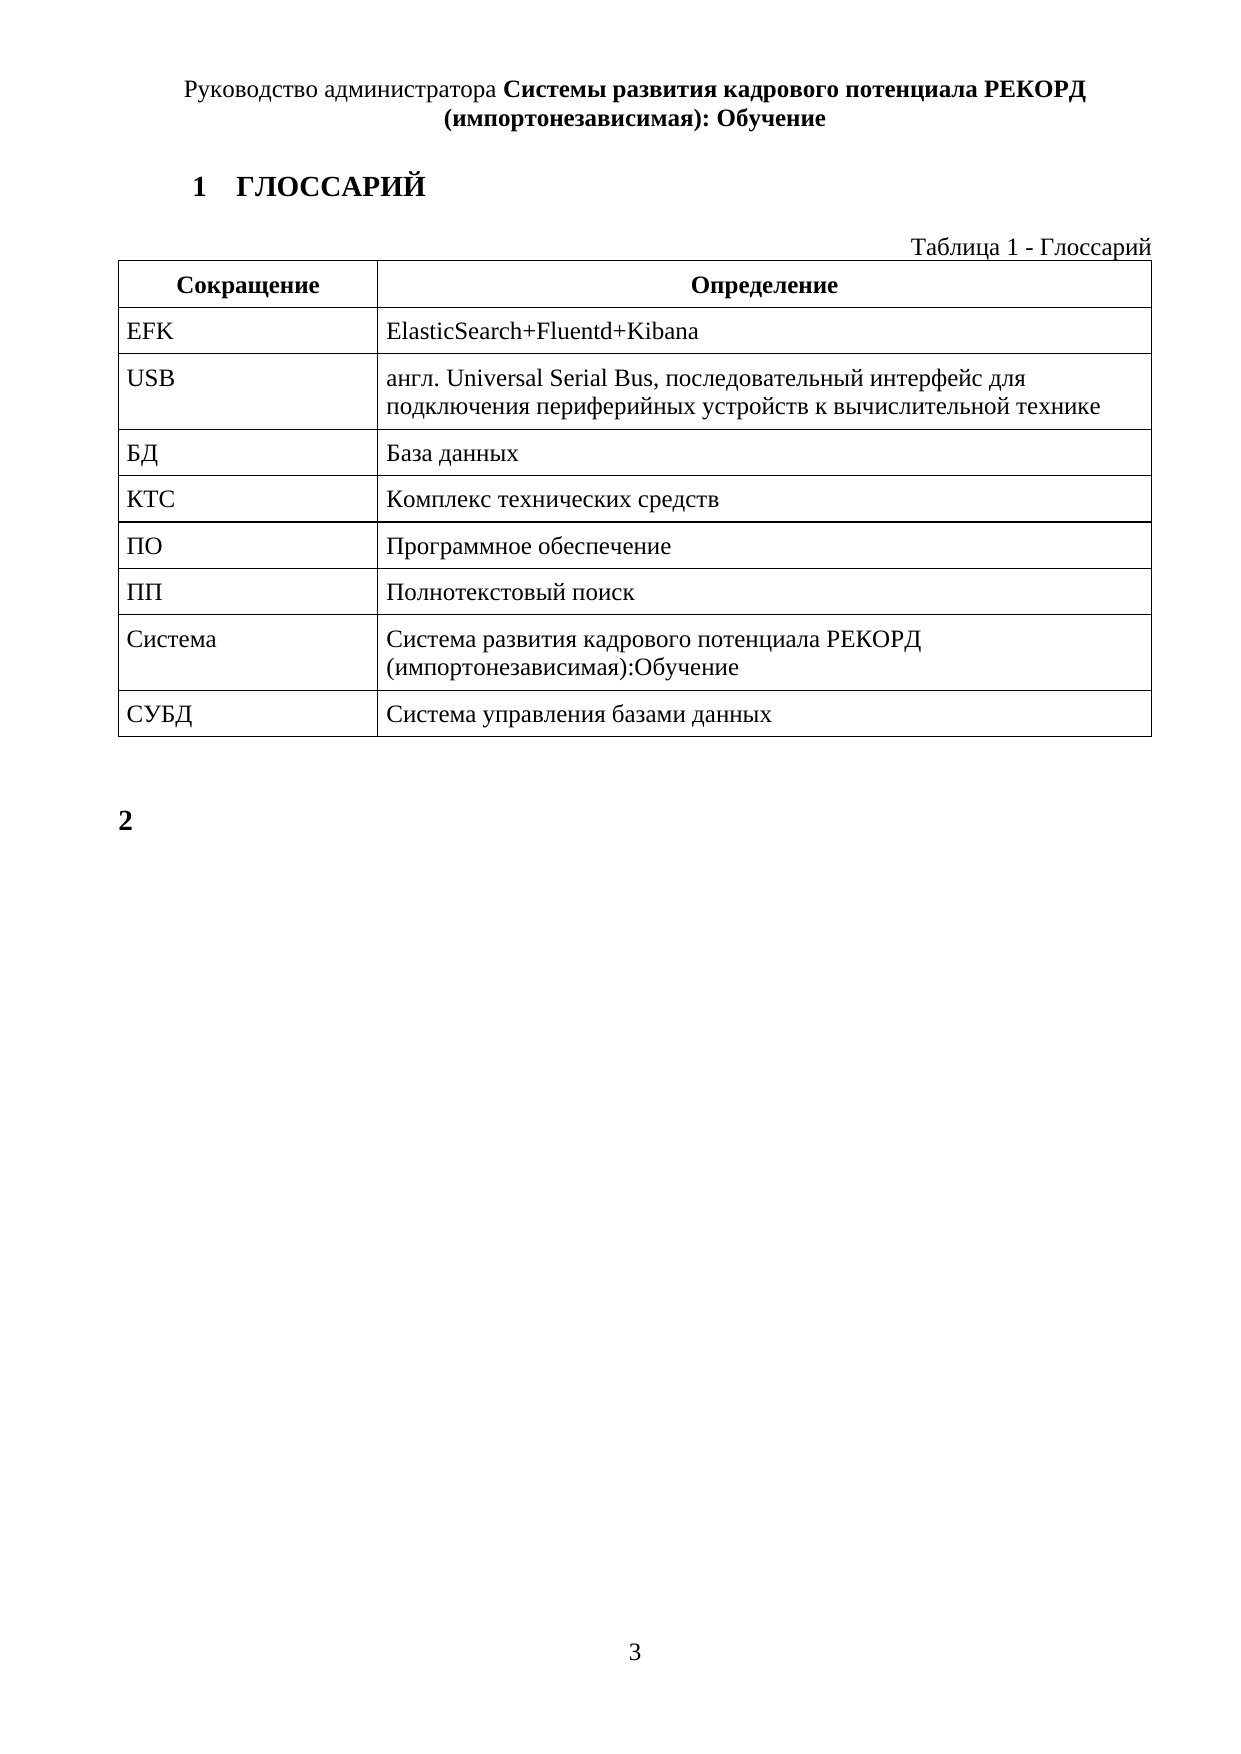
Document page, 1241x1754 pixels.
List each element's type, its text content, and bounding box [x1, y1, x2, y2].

table_cell Система управления базами данных [378, 691, 1151, 736]
table_cell Система [119, 615, 377, 689]
table_cell ElasticSearch+Fluentd+Kibana [378, 308, 1151, 353]
text Таблица 1 - Глоссарий [118, 232, 1152, 260]
table_cell СУБД [119, 691, 377, 736]
table_header Сокращение [119, 261, 377, 307]
subtitle ГЛОССАРИЙ [118, 169, 1152, 202]
table_cell EFK [119, 308, 377, 353]
table_cell БД [119, 430, 377, 475]
table_cell Программное обеспечение [378, 523, 1151, 568]
table_cell КТС [119, 476, 377, 521]
table_header Определение [378, 261, 1151, 307]
table_cell англ. Universal Serial Bus, последовательный интерфейс для подключения периферийных устройств к вычислительной технике [378, 354, 1151, 428]
table_cell Система развития кадрового потенциала РЕКОРД (импортонезависимая):Обучение [378, 615, 1151, 689]
table_cell Полнотекстовый поиск [378, 569, 1151, 614]
table_cell ПО [119, 523, 377, 568]
table_cell Комплекс технических средств [378, 476, 1151, 521]
table_cell USB [119, 354, 377, 428]
table_cell База данных [378, 430, 1151, 475]
table_cell ПП [119, 569, 377, 614]
